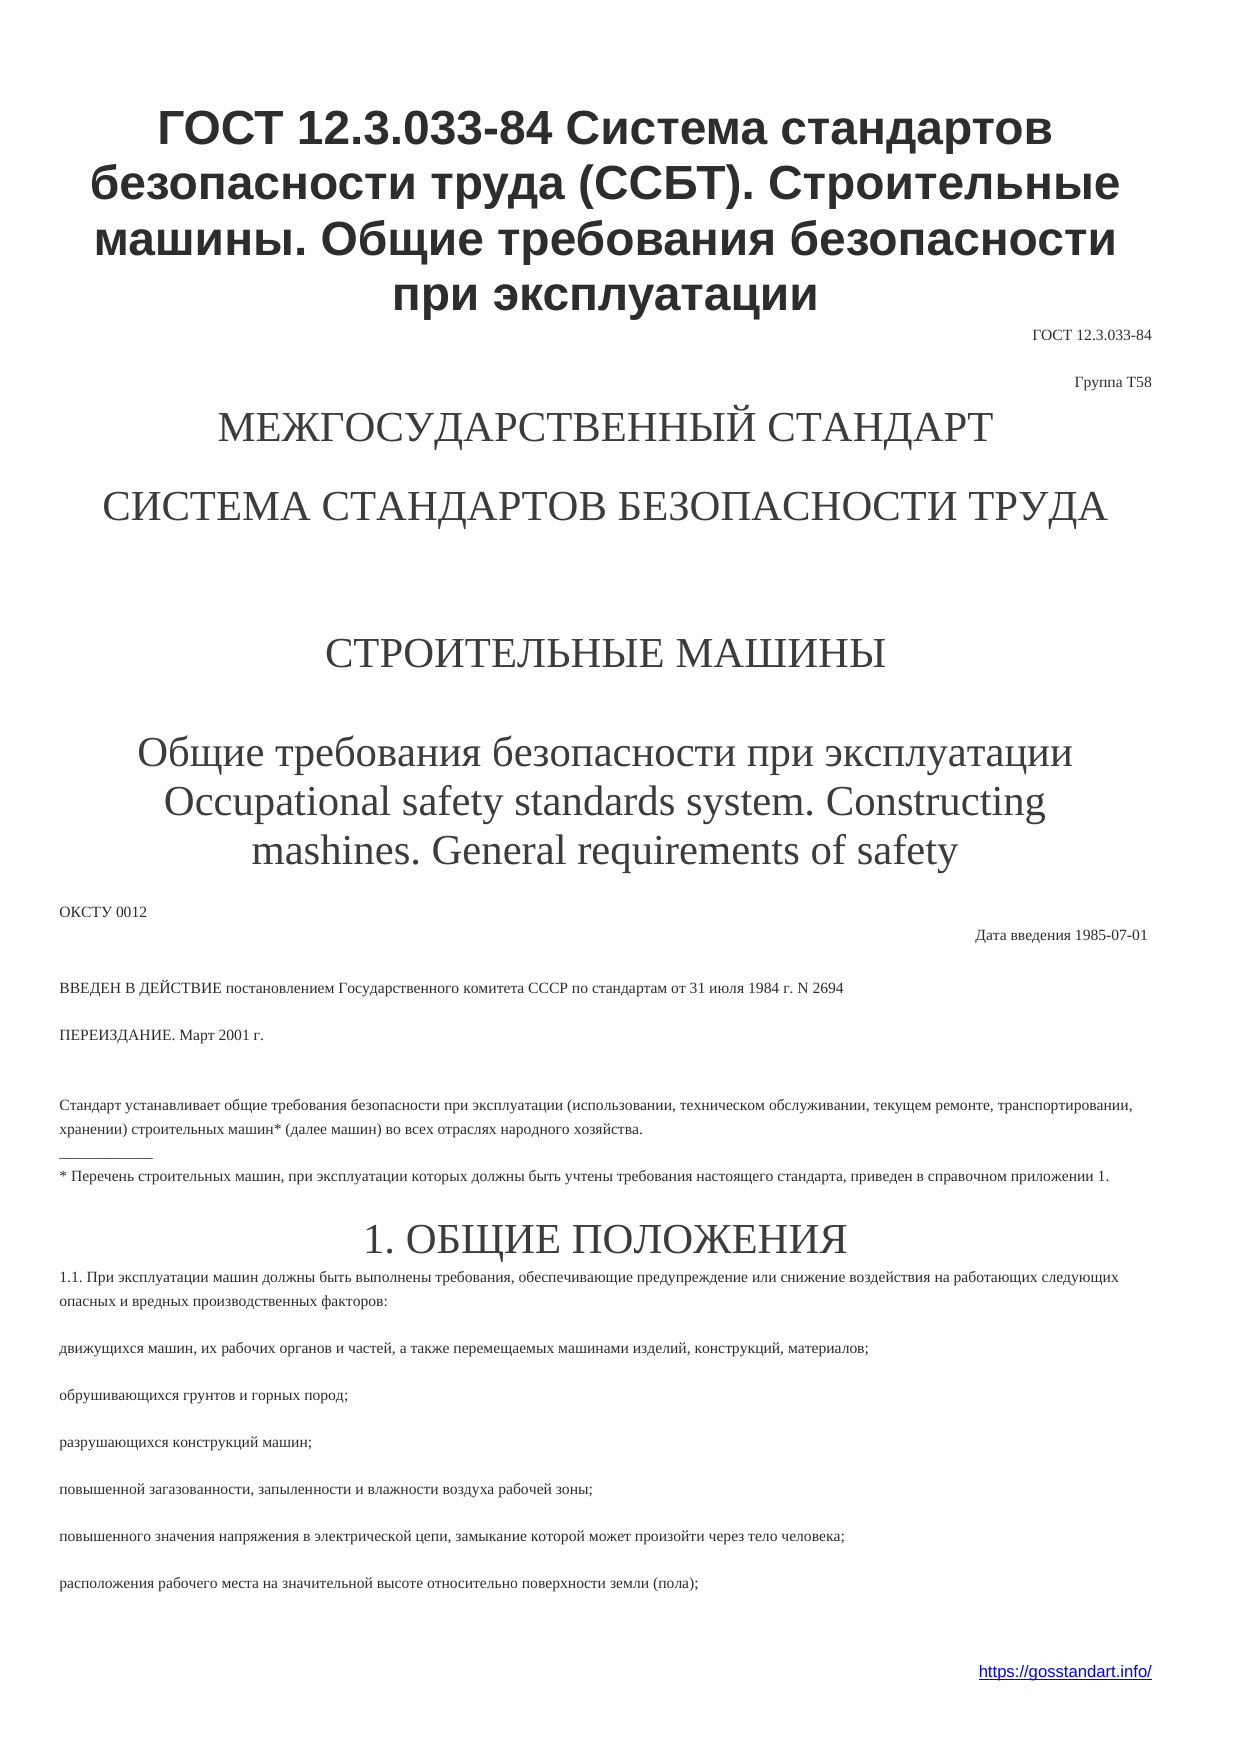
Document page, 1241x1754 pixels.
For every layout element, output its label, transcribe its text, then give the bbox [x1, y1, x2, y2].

text ОКСТУ 0012 [59, 897, 1152, 921]
text Дата введения 1985-07-01 [59, 921, 1152, 973]
text Occupational safety standards system. Constructing mashines. General requirements of safety [59, 775, 1152, 873]
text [59, 1263, 1152, 1616]
text ВВЕДЕН В ДЕЙСТВИЕ постановлением Государственного комитета СССР по стандартам от 31 июля 1984 г. N 2694 ПЕРЕИЗДАНИЕ. Март 2001 г. Стандарт устанавливает общие требования безопасности при эксплуатации (использовании, техническом обслуживании, текущем ремонте, транспортировании, хранении) строительных машин* (далее машин) во всех отраслях народного хозяйства. ____________ [59, 973, 1152, 1161]
text 1. ОБЩИЕ ПОЛОЖЕНИЯ [59, 1213, 1152, 1263]
text ГОСТ 12.3.033-84 Группа Т58 [59, 320, 1152, 391]
text * Перечень строительных машин, при эксплуатации которых должны быть учтены требования настоящего стандарта, приведен в справочном приложении 1. [59, 1161, 1152, 1213]
text МЕЖГОСУДАРСТВЕННЫЙ СТАНДАРТ [59, 402, 1152, 451]
subtitle ГОСТ 12.3.033-84 Система стандартов безопасности труда (ССБТ). Строительные машины. Общие требования безопасности при эксплуатации [59, 100, 1152, 320]
text СИСТЕМА СТАНДАРТОВ БЕЗОПАСНОСТИ ТРУДА СТРОИТЕЛЬНЫЕ МАШИНЫ Общие требования безопасности при эксплуатации [59, 480, 1152, 775]
